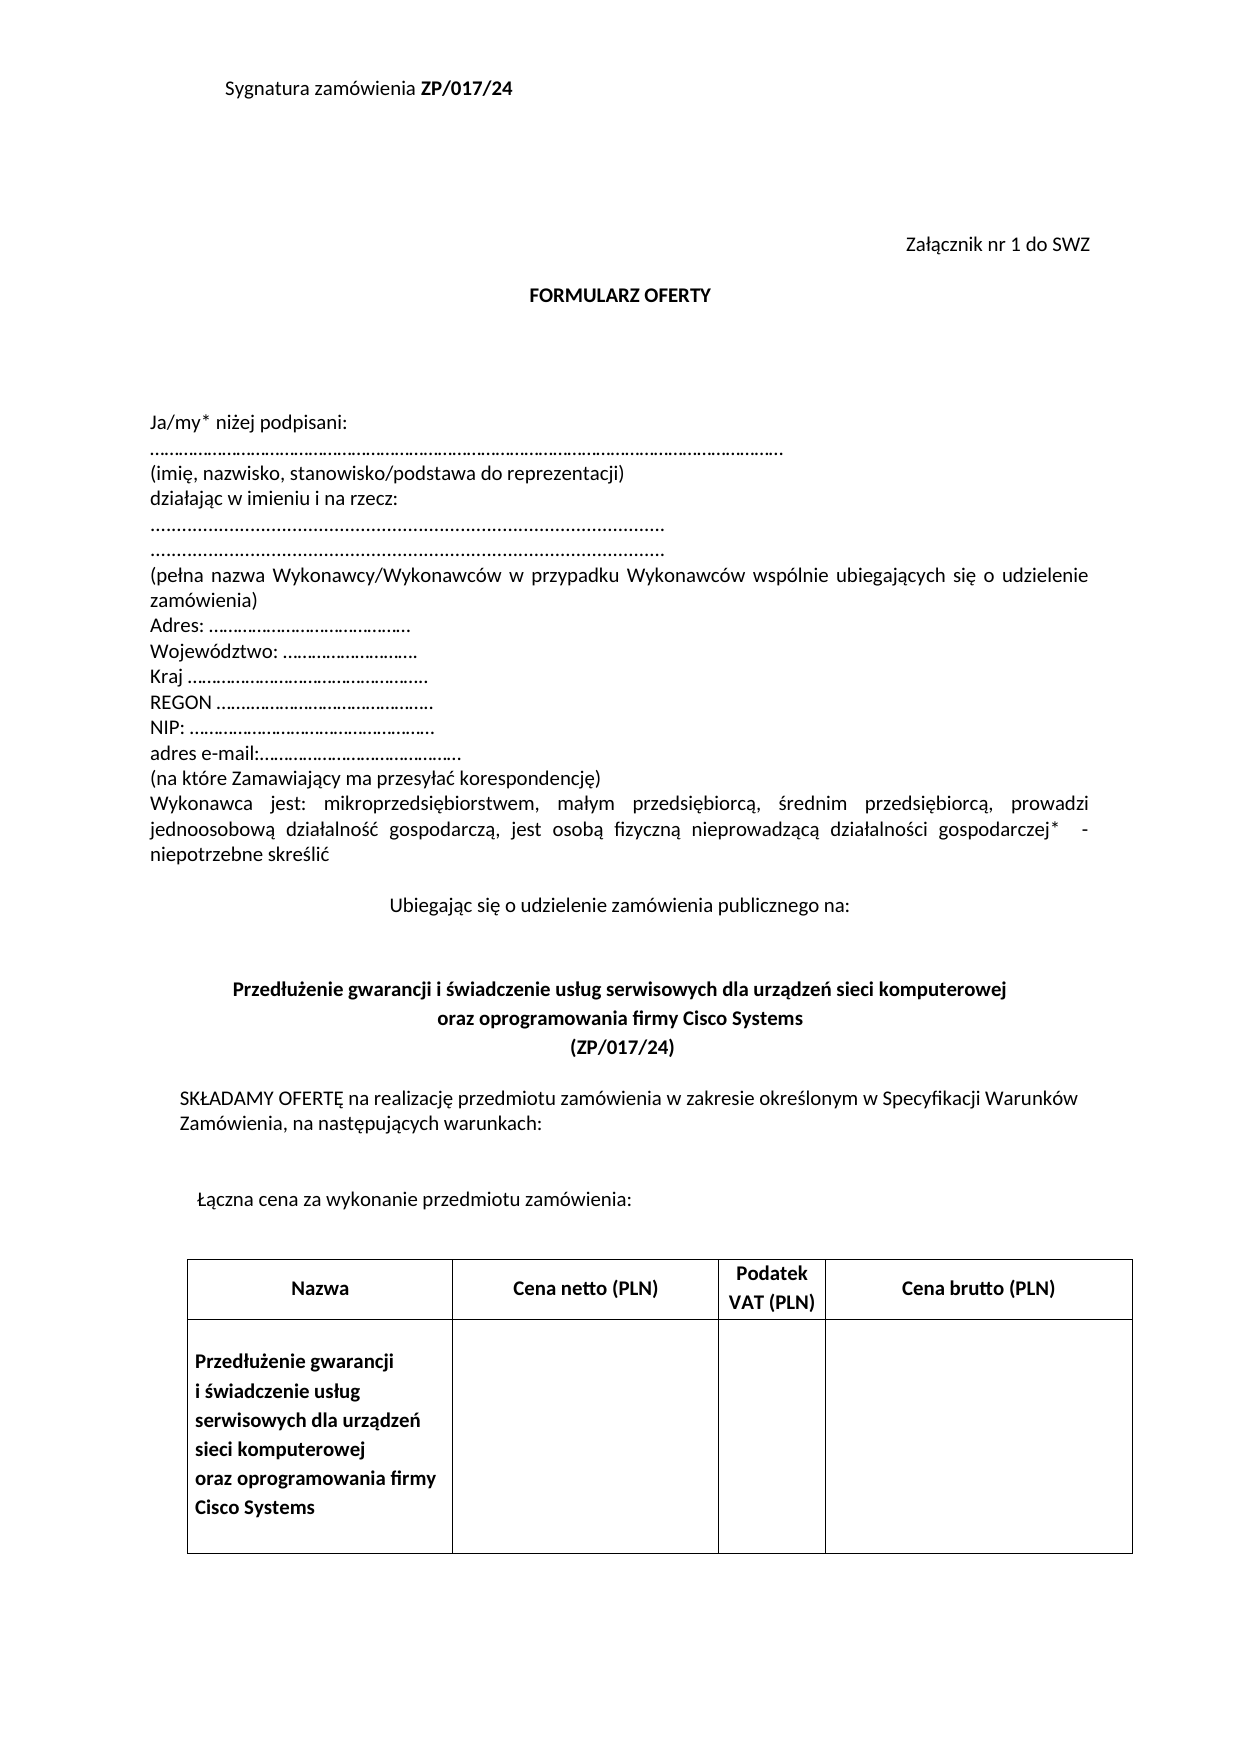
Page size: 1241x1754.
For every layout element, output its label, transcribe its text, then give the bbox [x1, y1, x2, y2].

text Załącznik nr 1 do SWZ [150, 231, 1090, 257]
text adres e-mail:…………………………………… [150, 740, 1090, 765]
text NIP: …………………………………………… [150, 714, 1090, 740]
text Adres: …………………………………… [150, 613, 1090, 638]
text Ubiegając się o udzielenie zamówienia publicznego na: [150, 892, 1090, 918]
text .................................................................................................. [150, 511, 1090, 536]
text oraz oprogramowania firmy Cisco Systems [150, 1005, 1090, 1031]
text Kraj ………………………………………….. [150, 663, 1090, 689]
text FORMULARZ OFERTY [150, 282, 1090, 308]
table_cell [826, 1320, 1132, 1553]
text Przedłużenie gwarancji i świadczenie usług serwisowych dla urządzeń sieci komputerowej [150, 976, 1090, 1001]
text Województwo: ………………………. [150, 638, 1090, 663]
text Ja/my* niżej podpisani: [150, 409, 1090, 435]
text (ZP/017/24) [150, 1034, 1090, 1060]
text (na które Zamawiający ma przesyłać korespondencję) [150, 765, 1090, 791]
table_cell [453, 1320, 718, 1553]
table_cell Przedłużenie gwarancji i świadczenie usług serwisowych dla urządzeń sieci komputerowej oraz oprogramowania firmy Cisco Systems [188, 1320, 452, 1553]
text (pełna nazwa Wykonawcy/Wykonawców w przypadku Wykonawców wspólnie ubiegających się o udzielenie zamówienia) [150, 562, 1090, 613]
text …………………………………………………………………………………………………………………… [150, 435, 1090, 460]
text Łączna cena za wykonanie przedmiotu zamówienia: [150, 1186, 1090, 1212]
text działając w imieniu i na rzecz: [150, 486, 1090, 511]
table_header Cena brutto (PLN) [826, 1260, 1132, 1318]
text REGON …….……………………………….. [150, 689, 1090, 714]
table_cell [719, 1320, 825, 1553]
text (imię, nazwisko, stanowisko/podstawa do reprezentacji) [150, 460, 1090, 486]
text Wykonawca jest: mikroprzedsiębiorstwem, małym przedsiębiorcą, średnim przedsiębiorcą, prowadzi jednoosobową działalność gospodarczą, jest osobą fizyczną nieprowadzącą działalności gospodarczej* - niepotrzebne skreślić [150, 791, 1090, 867]
table_header Nazwa [188, 1260, 452, 1318]
text SKŁADAMY OFERTĘ na realizację przedmiotu zamówienia w zakresie określonym w Specyfikacji Warunków Zamówienia, na następujących warunkach: [179, 1085, 1090, 1136]
text .................................................................................................. [150, 536, 1090, 562]
table_header Cena netto (PLN) [453, 1260, 718, 1318]
table_header Podatek VAT (PLN) [719, 1260, 825, 1318]
